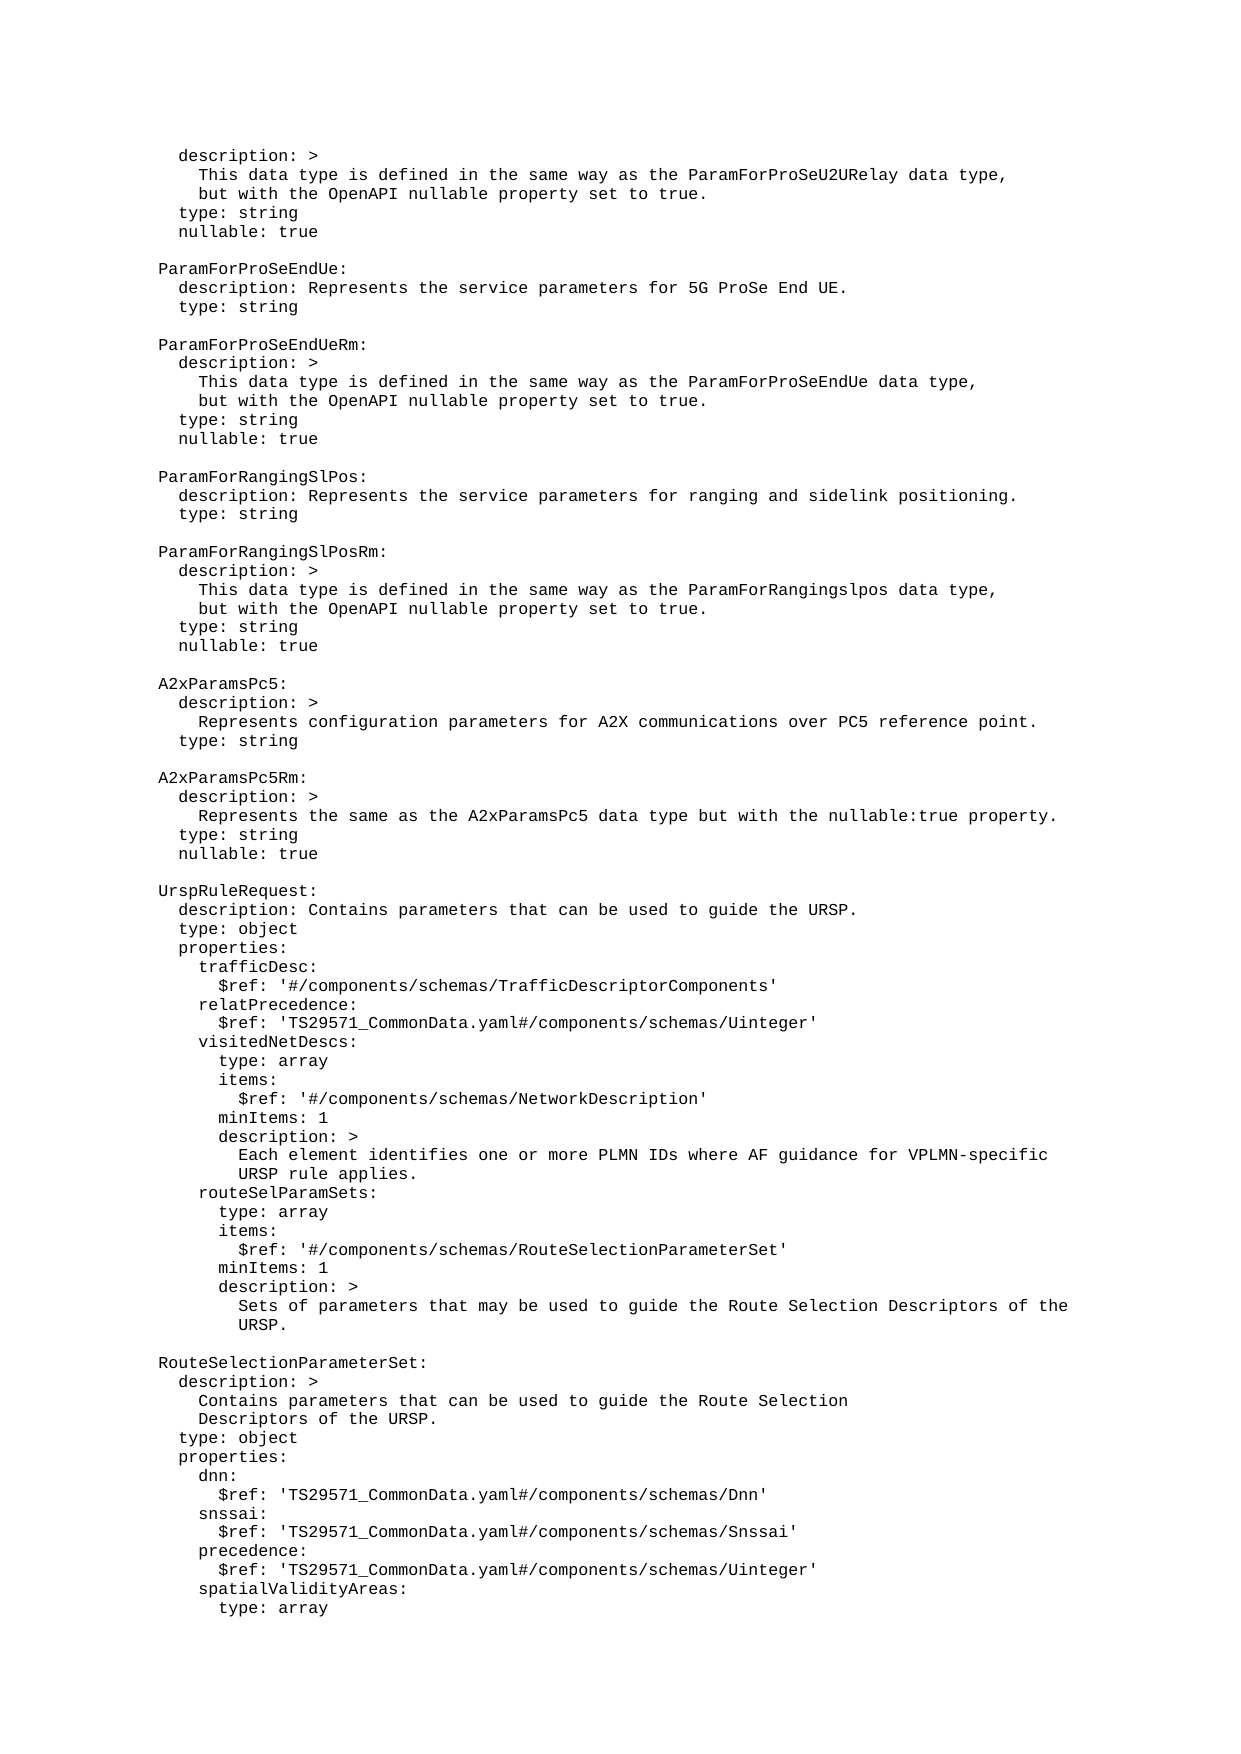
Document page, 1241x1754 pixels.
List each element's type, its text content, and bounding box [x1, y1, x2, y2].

text nullable: true [118, 431, 1122, 449]
text $ref: '#/components/schemas/NetworkDescription' [118, 1090, 1122, 1109]
text nullable: true [118, 638, 1122, 657]
text A2xParamsPc5: [118, 676, 1122, 694]
text description: > [118, 562, 1122, 581]
text description: Represents the service parameters for ranging and sidelink positioning. [118, 487, 1122, 506]
text type: array [118, 1053, 1122, 1072]
text UrspRuleRequest: [118, 883, 1122, 902]
text URSP. [118, 1317, 1122, 1336]
text type: object [118, 1430, 1122, 1449]
text minItems: 1 [118, 1260, 1122, 1279]
text nullable: true [118, 845, 1122, 864]
text description: > [118, 789, 1122, 808]
text This data type is defined in the same way as the ParamForProSeEndUe data type, [118, 374, 1122, 393]
text routeSelParamSets: [118, 1185, 1122, 1203]
text $ref: 'TS29571_CommonData.yaml#/components/schemas/Uinteger' [118, 1562, 1122, 1581]
text description: > [118, 148, 1122, 167]
text precedence: [118, 1543, 1122, 1562]
text type: string [118, 619, 1122, 638]
text This data type is defined in the same way as the ParamForRangingslpos data type, [118, 581, 1122, 600]
text RouteSelectionParameterSet: [118, 1354, 1122, 1373]
text properties: [118, 1449, 1122, 1467]
text type: string [118, 298, 1122, 317]
text snssai: [118, 1505, 1122, 1524]
text $ref: 'TS29571_CommonData.yaml#/components/schemas/Snssai' [118, 1524, 1122, 1543]
text nullable: true [118, 223, 1122, 242]
text type: array [118, 1203, 1122, 1222]
text relatPrecedence: [118, 996, 1122, 1015]
text type: string [118, 412, 1122, 431]
text ParamForRangingSlPos: [118, 468, 1122, 487]
text description: > [118, 1279, 1122, 1298]
text Sets of parameters that may be used to guide the Route Selection Descriptors of the [118, 1298, 1122, 1317]
text items: [118, 1072, 1122, 1090]
text type: string [118, 732, 1122, 751]
text type: array [118, 1599, 1122, 1618]
text Represents configuration parameters for A2X communications over PC5 reference point. [118, 713, 1122, 732]
text $ref: '#/components/schemas/TrafficDescriptorComponents' [118, 977, 1122, 996]
text Represents the same as the A2xParamsPc5 data type but with the nullable:true property. [118, 808, 1122, 826]
text items: [118, 1222, 1122, 1241]
text type: string [118, 506, 1122, 525]
text type: string [118, 204, 1122, 223]
text but with the OpenAPI nullable property set to true. [118, 393, 1122, 412]
text ParamForRangingSlPosRm: [118, 544, 1122, 562]
text URSP rule applies. [118, 1166, 1122, 1185]
text type: object [118, 921, 1122, 939]
text spatialValidityAreas: [118, 1581, 1122, 1599]
text description: > [118, 355, 1122, 374]
text $ref: 'TS29571_CommonData.yaml#/components/schemas/Dnn' [118, 1486, 1122, 1505]
text but with the OpenAPI nullable property set to true. [118, 185, 1122, 204]
text minItems: 1 [118, 1109, 1122, 1128]
text properties: [118, 939, 1122, 958]
text trafficDesc: [118, 958, 1122, 977]
text but with the OpenAPI nullable property set to true. [118, 600, 1122, 619]
text Contains parameters that can be used to guide the Route Selection [118, 1392, 1122, 1411]
text description: Contains parameters that can be used to guide the URSP. [118, 902, 1122, 921]
text dnn: [118, 1467, 1122, 1486]
text description: > [118, 1128, 1122, 1147]
text ParamForProSeEndUe: [118, 261, 1122, 280]
text type: string [118, 826, 1122, 845]
text description: > [118, 694, 1122, 713]
text $ref: 'TS29571_CommonData.yaml#/components/schemas/Uinteger' [118, 1015, 1122, 1034]
text ParamForProSeEndUeRm: [118, 336, 1122, 355]
text visitedNetDescs: [118, 1034, 1122, 1053]
text description: Represents the service parameters for 5G ProSe End UE. [118, 280, 1122, 298]
text A2xParamsPc5Rm: [118, 770, 1122, 789]
text Each element identifies one or more PLMN IDs where AF guidance for VPLMN-specific [118, 1147, 1122, 1166]
text $ref: '#/components/schemas/RouteSelectionParameterSet' [118, 1241, 1122, 1260]
text Descriptors of the URSP. [118, 1411, 1122, 1430]
text This data type is defined in the same way as the ParamForProSeU2URelay data type, [118, 167, 1122, 185]
text description: > [118, 1373, 1122, 1392]
